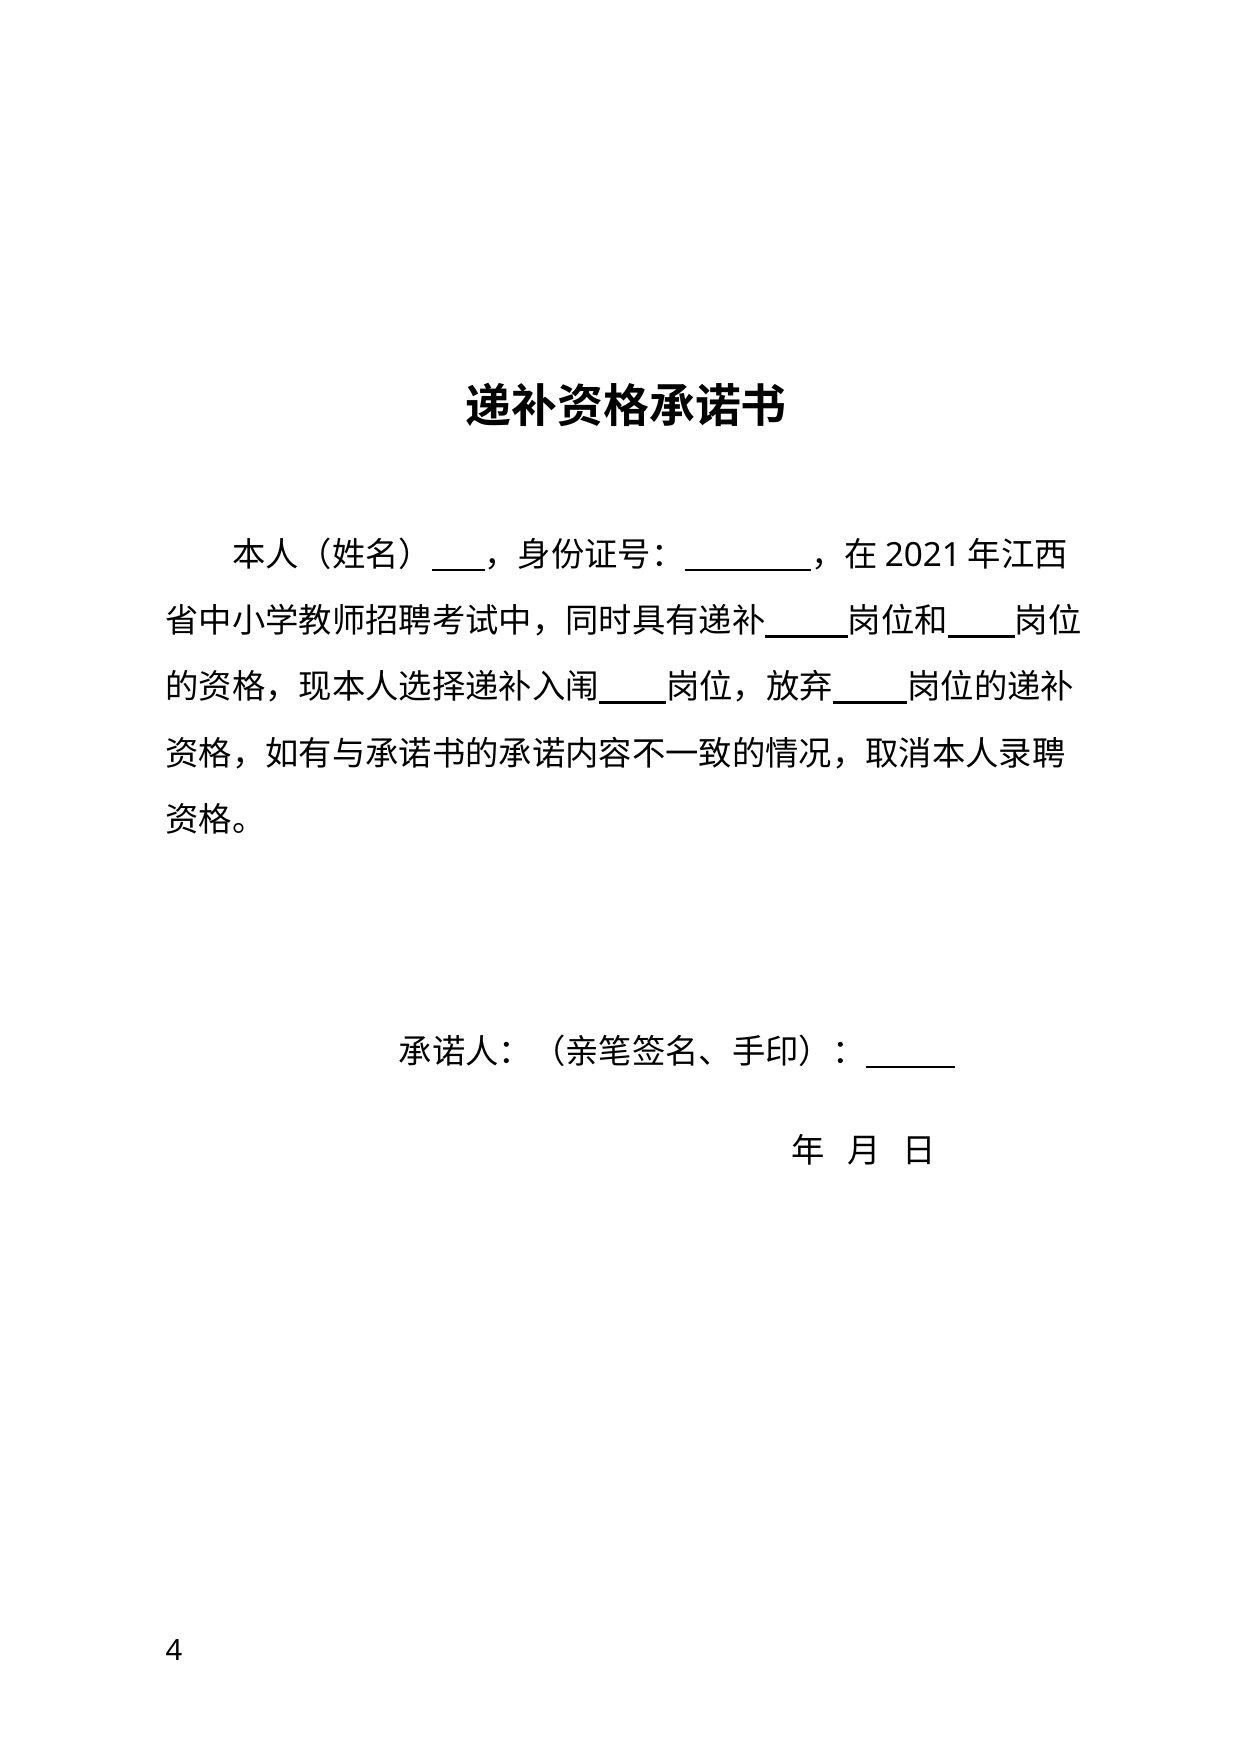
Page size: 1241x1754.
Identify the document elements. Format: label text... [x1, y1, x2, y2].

text 递补资格承诺书 [165, 353, 1087, 452]
text 承诺人：（亲笔签名、手印）： [165, 1015, 1087, 1082]
text 本人（姓名） ，身份证号： ，在2021年江西省中小学教师招聘考试中，同时具有递补 岗位和 岗位的资格，现本人选择递补入闱 岗位，放弃 岗位的递补资格，如有与承诺书的承诺内容不一致的情况，取消本人录聘资格。 [165, 518, 1087, 850]
text 年 月 日 [165, 1115, 1087, 1181]
